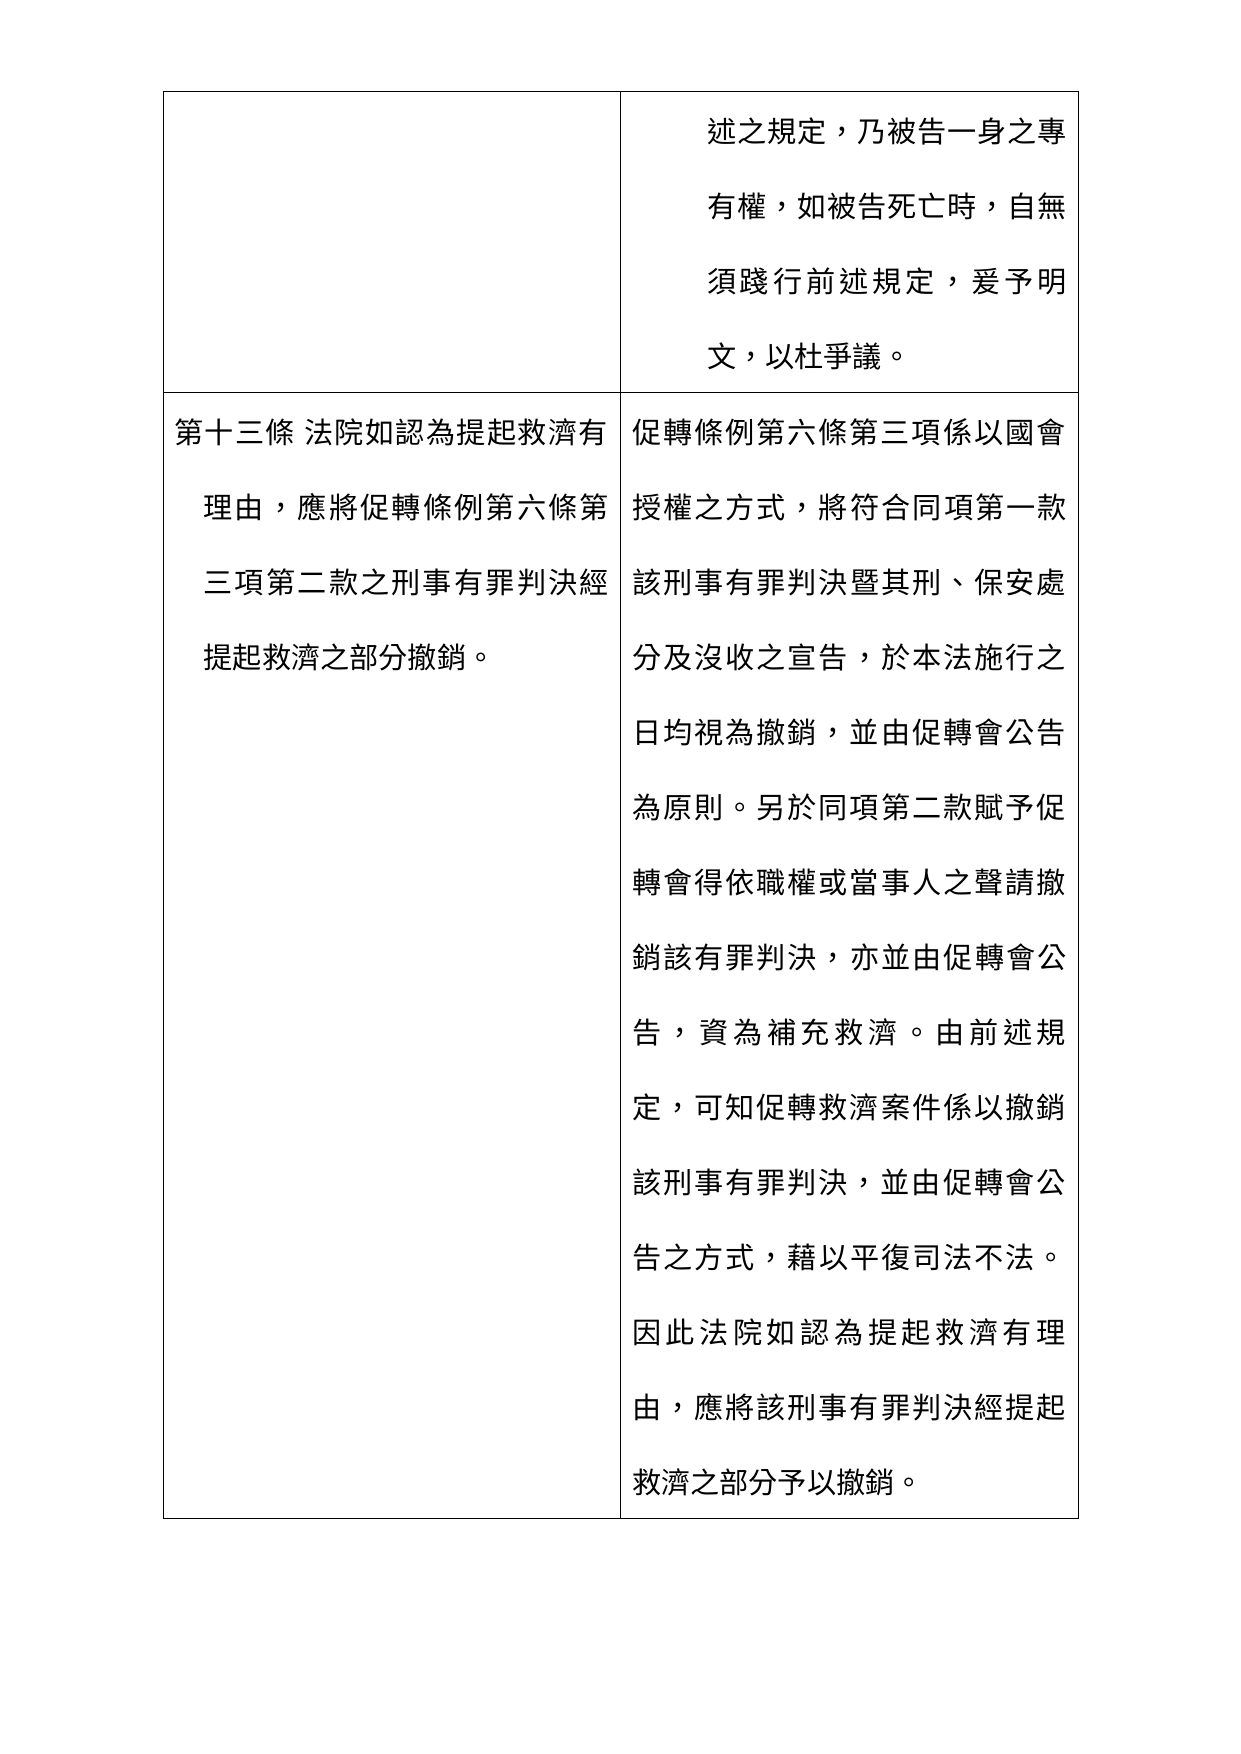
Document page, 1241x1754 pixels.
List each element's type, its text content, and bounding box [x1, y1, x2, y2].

table_cell 促轉條例第六條第三項係以國會授權之方式，將符合同項第一款該刑事有罪判決暨其刑、保安處分及沒收之宣告，於本法施行之日均視為撤銷，並由促轉會公告為原則。另於同項第二款賦予促轉會得依職權或當事人之聲請撤銷該有罪判決，亦並由促轉會公告，資為補充救濟。由前述規定，可知促轉救濟案件係以撤銷該刑事有罪判決，並由促轉會公告之方式，藉以平復司法不法。因此法院如認為提起救濟有理由，應將該刑事有罪判決經提起救濟之部分予以撤銷。 [621, 393, 1078, 1518]
table_cell 第十三條 法院如認為提起救濟有理由，應將促轉條例第六條第三項第二款之刑事有罪判決經提起救濟之部分撤銷。 [164, 393, 620, 1518]
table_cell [621, 92, 1078, 392]
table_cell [164, 92, 620, 392]
